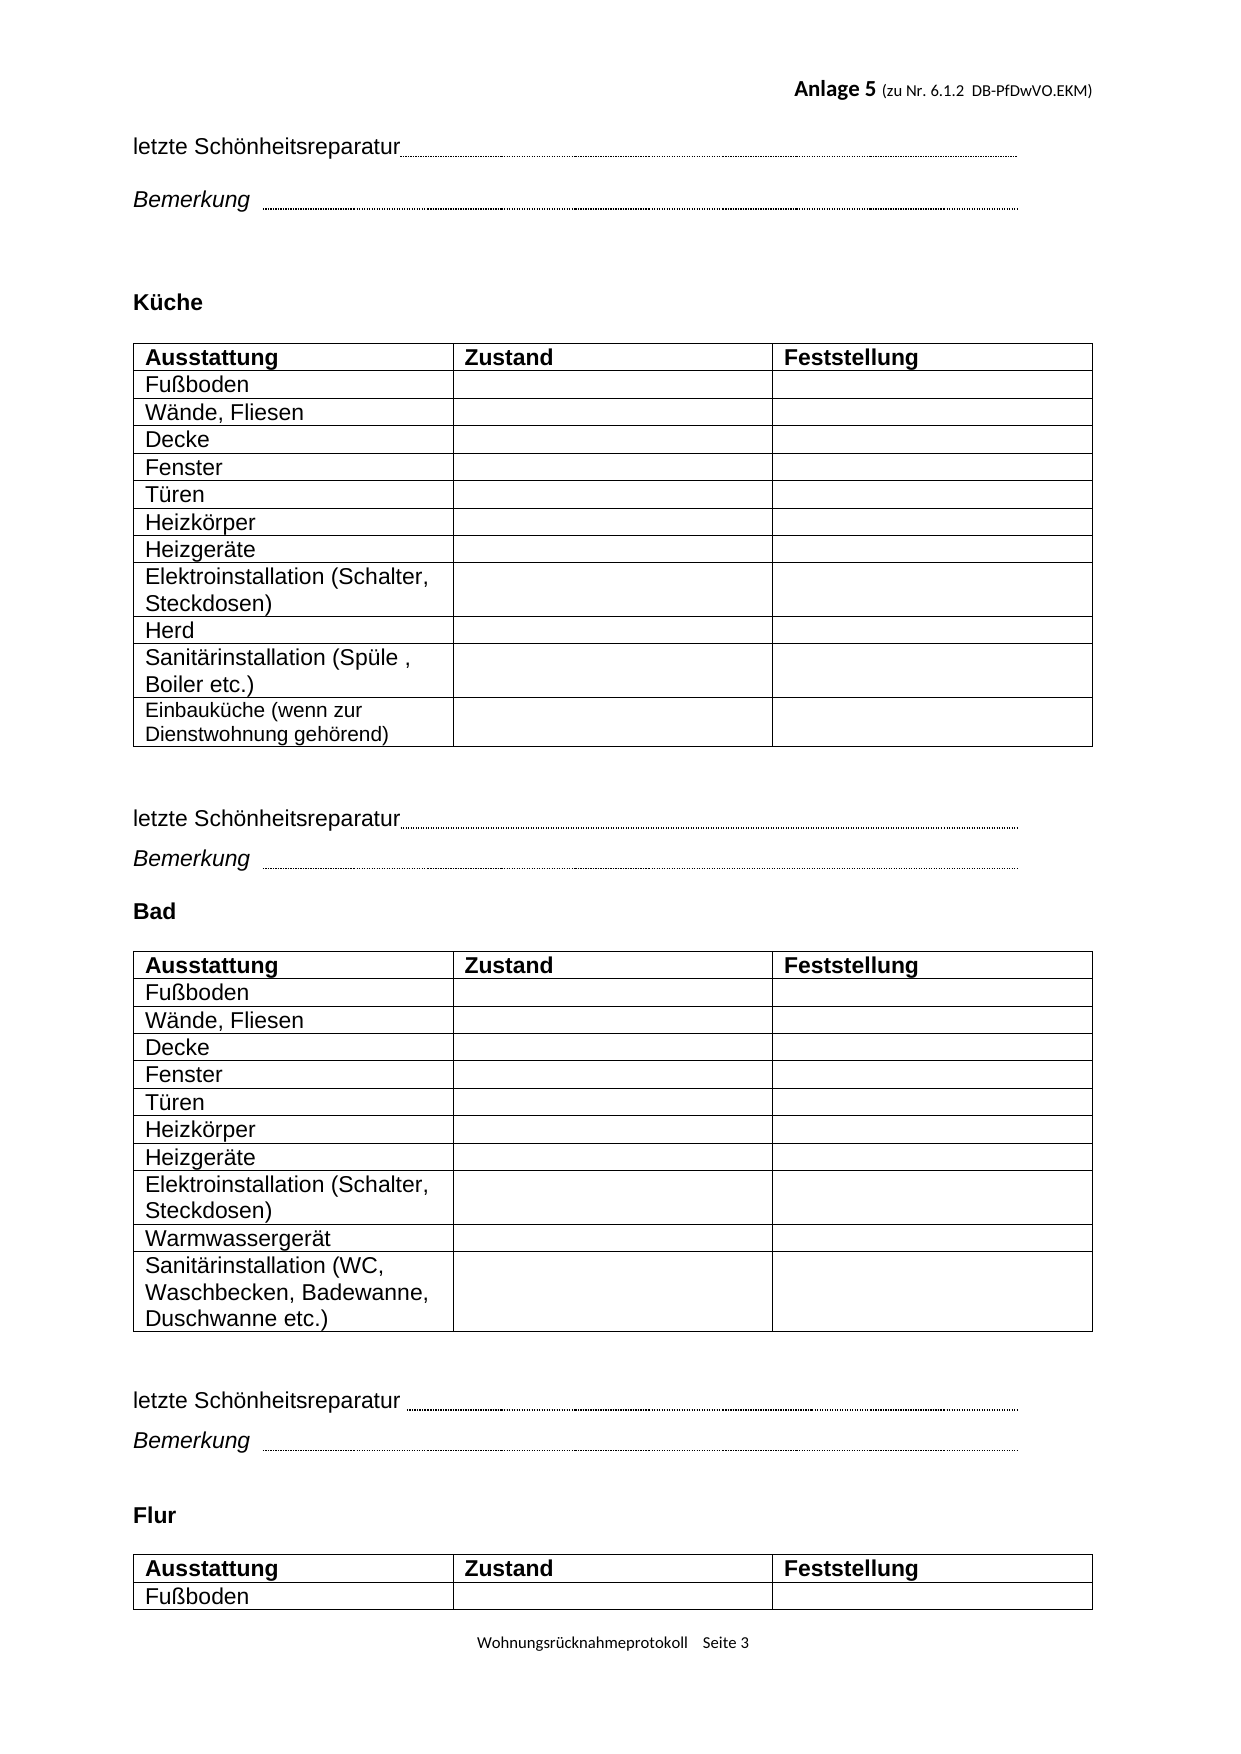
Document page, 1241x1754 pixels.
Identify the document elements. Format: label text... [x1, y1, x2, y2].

table_header Zustand [454, 1555, 772, 1582]
table_cell Türen [134, 481, 453, 507]
table_cell Wände, Fliesen [134, 399, 453, 425]
table_cell [454, 1007, 772, 1033]
table_cell Decke [134, 1034, 453, 1060]
table_cell [454, 1225, 772, 1251]
table_cell Fenster [134, 454, 453, 480]
table_cell [454, 1144, 772, 1170]
table_cell [454, 698, 772, 746]
table_cell [773, 399, 1092, 425]
table_cell [773, 536, 1092, 562]
table_cell [773, 1583, 1092, 1609]
table_header Ausstattung [134, 344, 453, 370]
table_cell [773, 1007, 1092, 1033]
text Flur [133, 1502, 1093, 1528]
table_cell [773, 1252, 1092, 1331]
table_cell [454, 399, 772, 425]
table_cell Fenster [134, 1061, 453, 1088]
table_cell [454, 536, 772, 562]
table_cell Warmwassergerät [134, 1225, 453, 1251]
table_cell Heizkörper [134, 1116, 453, 1142]
table_cell Elektroinstallation (Schalter, Steckdosen) [134, 1171, 453, 1224]
table_cell [773, 1171, 1092, 1224]
table_cell [454, 979, 772, 1006]
table_cell Elektroinstallation (Schalter, Steckdosen) [134, 563, 453, 616]
table_cell [454, 1116, 772, 1142]
table_header Zustand [454, 344, 772, 370]
table_cell [773, 698, 1092, 746]
table_header Feststellung [773, 952, 1092, 978]
table_cell [773, 979, 1092, 1006]
table_cell [773, 426, 1092, 453]
text Küche [133, 289, 1093, 315]
table_cell Heizgeräte [134, 536, 453, 562]
table_cell [773, 1116, 1092, 1142]
table_header Zustand [454, 952, 772, 978]
text Bemerkung [133, 186, 1093, 212]
table_header Ausstattung [134, 1555, 453, 1582]
table_cell [454, 563, 772, 616]
table_cell [773, 454, 1092, 480]
table_cell [454, 1061, 772, 1088]
table_cell [773, 481, 1092, 507]
table_cell [454, 426, 772, 453]
table_cell [454, 1034, 772, 1060]
table_cell Einbauküche (wenn zur Dienstwohnung gehörend) [134, 698, 453, 746]
table_cell [773, 1061, 1092, 1088]
table_cell Herd [134, 617, 453, 643]
text Bemerkung [133, 1427, 1093, 1454]
text Bemerkung [133, 845, 1093, 872]
table_cell Fußboden [134, 979, 453, 1006]
table_cell Wände, Fliesen [134, 1007, 453, 1033]
table_cell [454, 1089, 772, 1115]
table_header Ausstattung [134, 952, 453, 978]
table_header Feststellung [773, 1555, 1092, 1582]
table_cell [773, 1034, 1092, 1060]
table_cell [454, 509, 772, 535]
table_cell [454, 454, 772, 480]
table_cell Fußboden [134, 1583, 453, 1609]
text letzte Schönheitsreparatur [133, 1387, 1093, 1413]
table_cell [454, 371, 772, 398]
table_cell Türen [134, 1089, 453, 1115]
table_cell Heizkörper [134, 509, 453, 535]
table_cell Sanitärinstallation (WC, Waschbecken, Badewanne, Duschwanne etc.) [134, 1252, 453, 1331]
table_cell [454, 644, 772, 697]
table_cell Heizgeräte [134, 1144, 453, 1170]
table_cell [454, 1583, 772, 1609]
table_cell Sanitärinstallation (Spüle , Boiler etc.) [134, 644, 453, 697]
table_cell [454, 617, 772, 643]
text letzte Schönheitsreparatur [133, 133, 1093, 159]
table_cell [454, 481, 772, 507]
table_cell Fußboden [134, 371, 453, 398]
table_cell [773, 1144, 1092, 1170]
table_cell [773, 509, 1092, 535]
table_header Feststellung [773, 344, 1092, 370]
table_cell [454, 1252, 772, 1331]
table_cell [454, 1171, 772, 1224]
table_cell [773, 644, 1092, 697]
text Bad [133, 898, 1093, 924]
table_cell [773, 563, 1092, 616]
table_cell [773, 1089, 1092, 1115]
text letzte Schönheitsreparatur [133, 804, 1093, 831]
table_cell [773, 617, 1092, 643]
table_cell Decke [134, 426, 453, 453]
table_cell [773, 371, 1092, 398]
table_cell [773, 1225, 1092, 1251]
